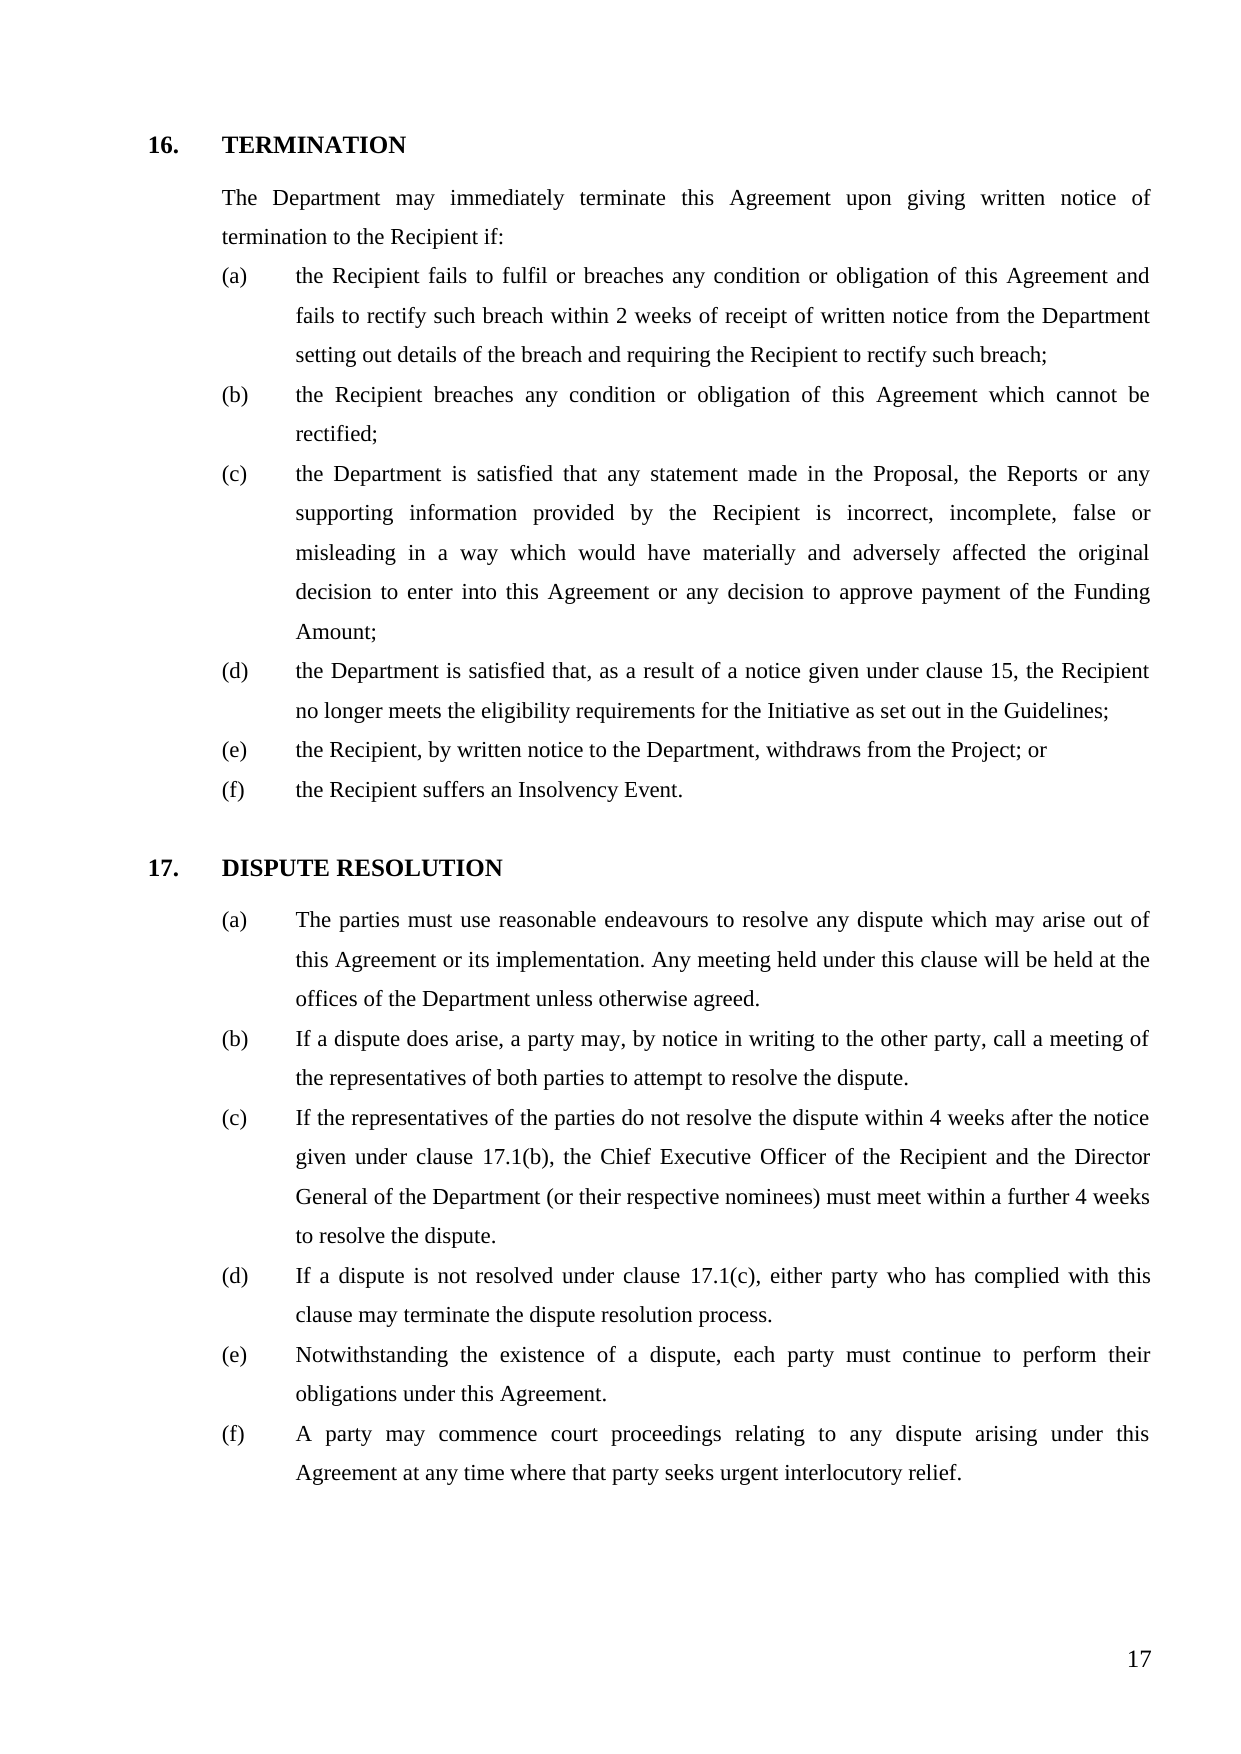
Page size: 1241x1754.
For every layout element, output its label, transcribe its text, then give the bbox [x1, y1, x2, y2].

text the Department is satisfied that, as a result of a notice given under clause 15, the Recipient no longer meets the eligibility requirements for the Initiative as set out in the Guidelines; [222, 657, 1152, 723]
text the Department is satisfied that any statement made in the Proposal, the Reports or any supporting information provided by the Recipient is incorrect, incomplete, false or misleading in a way which would have materially and adversely affected the original decision to enter into this Agreement or any decision to approve payment of the Funding Amount; [222, 460, 1152, 644]
text TERMINATION [148, 130, 1152, 159]
text The parties must use reasonable endeavours to resolve any dispute which may arise out of this Agreement or its implementation. Any meeting held under this clause will be held at the offices of the Department unless otherwise agreed. [222, 907, 1152, 1012]
text If a dispute does arise, a party may, by notice in writing to the other party, call a meeting of the representatives of both parties to attempt to resolve the dispute. [222, 1025, 1152, 1091]
text A party may commence court proceedings relating to any dispute arising under this Agreement at any time where that party seeks urgent interlocutory relief. [222, 1420, 1152, 1486]
text DISPUTE RESOLUTION [148, 853, 1152, 882]
text If the representatives of the parties do not resolve the dispute within 4 weeks after the notice given under clause 17(b), the Chief Executive Officer of the Recipient and the Director General of the Department (or their respective nominees) must meet within a further 4 weeks to resolve the dispute. [222, 1104, 1152, 1249]
text The Department may immediately terminate this Agreement upon giving written notice of termination to the Recipient if: [222, 184, 1152, 249]
text Notwithstanding the existence of a dispute, each party must continue to perform their obligations under this Agreement. [222, 1341, 1152, 1407]
text If a dispute is not resolved under clause 17(c), either party who has complied with this clause may terminate the dispute resolution process. [222, 1262, 1152, 1328]
text the Recipient, by written notice to the Department, withdraws from the Project; or [222, 736, 1152, 763]
text the Recipient fails to fulfil or breaches any condition or obligation of this Agreement and fails to rectify such breach within 2 weeks of receipt of written notice from the Department setting out details of the breach and requiring the Recipient to rectify such breach; [222, 263, 1152, 368]
text the Recipient suffers an Insolvency Event. [222, 776, 1152, 802]
text the Recipient breaches any condition or obligation of this Agreement which cannot be rectified; [222, 381, 1152, 447]
